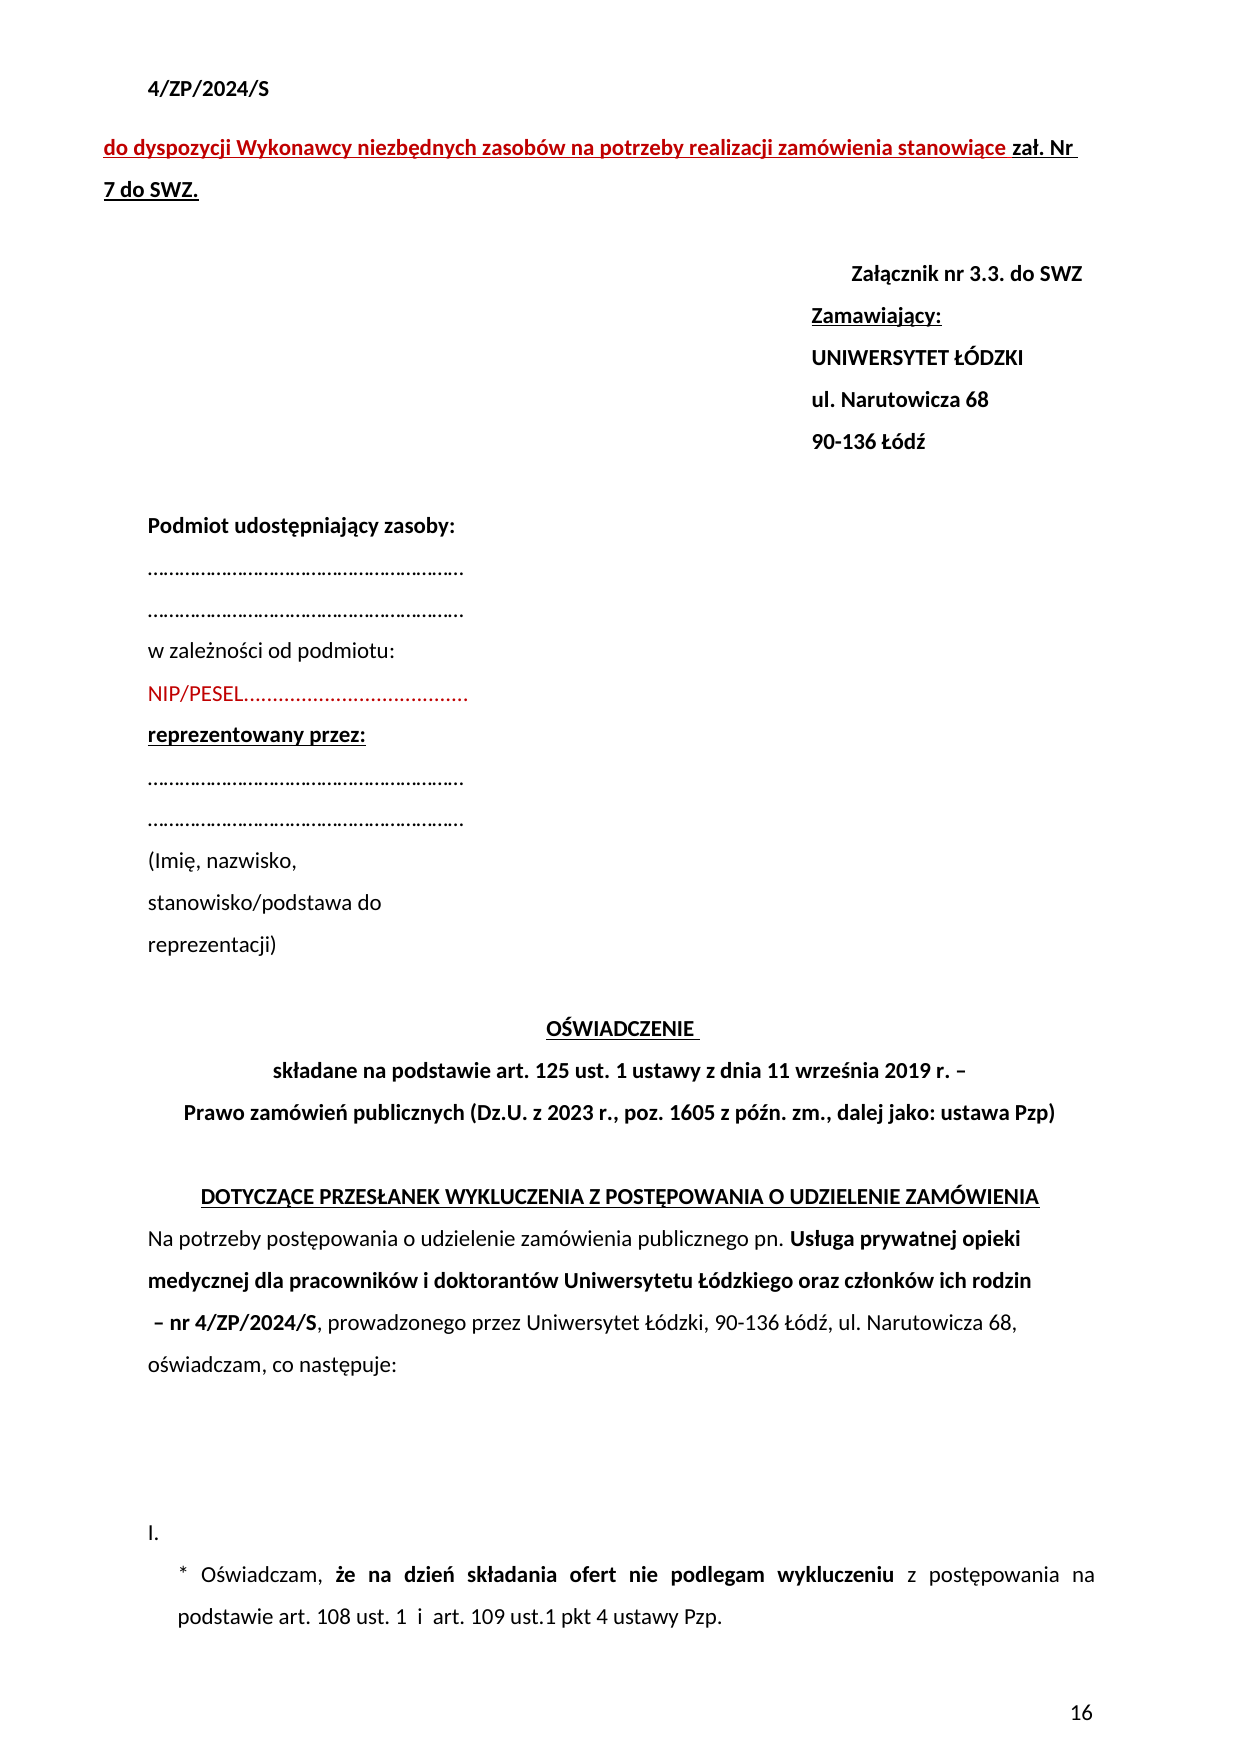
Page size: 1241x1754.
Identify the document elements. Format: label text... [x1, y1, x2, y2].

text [103, 133, 1083, 203]
text …………………………………………………… [148, 553, 472, 581]
text (Imię, nazwisko, stanowisko/podstawa do reprezentacji) [148, 847, 472, 958]
text składane na podstawie art. 125 ust. 1 ustawy z dnia 11 września 2019 r. – [148, 1056, 1093, 1084]
text OŚWIADCZENIE [148, 1014, 1093, 1042]
text 90-136 Łódź [768, 427, 1093, 455]
text …………………………………………………… [148, 804, 472, 833]
text – nr 4/ZP/2024/S, prowadzonego przez Uniwersytet Łódzki, 90-136 Łódź, ul. Narutowicza 68, oświadczam, co następuje: [148, 1308, 1093, 1378]
text …………………………………………………… [148, 763, 472, 791]
text Prawo zamówień publicznych (Dz.U. z 2023 r., poz. 1605 z późn. zm., dalej jako: ustawa Pzp) [148, 1098, 1093, 1126]
text * Oświadczam, że na dzień składania ofert nie podlegam wykluczeniu z postępowania na podstawie art. 108 ust. 1 i art. 109 ust.1 pkt 4 ustawy Pzp. [177, 1560, 1095, 1630]
text reprezentowany przez: [148, 721, 1093, 749]
text NIP/PESEL....................................... [148, 679, 472, 707]
text Podmiot udostępniający zasoby: [148, 511, 1093, 539]
text Na potrzeby postępowania o udzielenie zamówienia publicznego pn. Usługa prywatnej opieki medycznej dla pracowników i doktorantów Uniwersytetu Łódzkiego oraz członków ich rodzin [148, 1224, 1093, 1294]
text Załącznik nr 3.3. do SWZ [148, 259, 1082, 287]
text …………………………………………………… w zależności od podmiotu: [148, 595, 472, 665]
text DOTYCZĄCE PRZESŁANEK WYKLUCZENIA Z POSTĘPOWANIA O UDZIELENIE ZAMÓWIENIA [148, 1182, 1093, 1210]
text I. [148, 1518, 1093, 1546]
text UNIWERSYTET ŁÓDZKI [738, 343, 1093, 371]
text ul. Narutowicza 68 [768, 385, 1093, 413]
text Zamawiający: [738, 301, 1093, 329]
